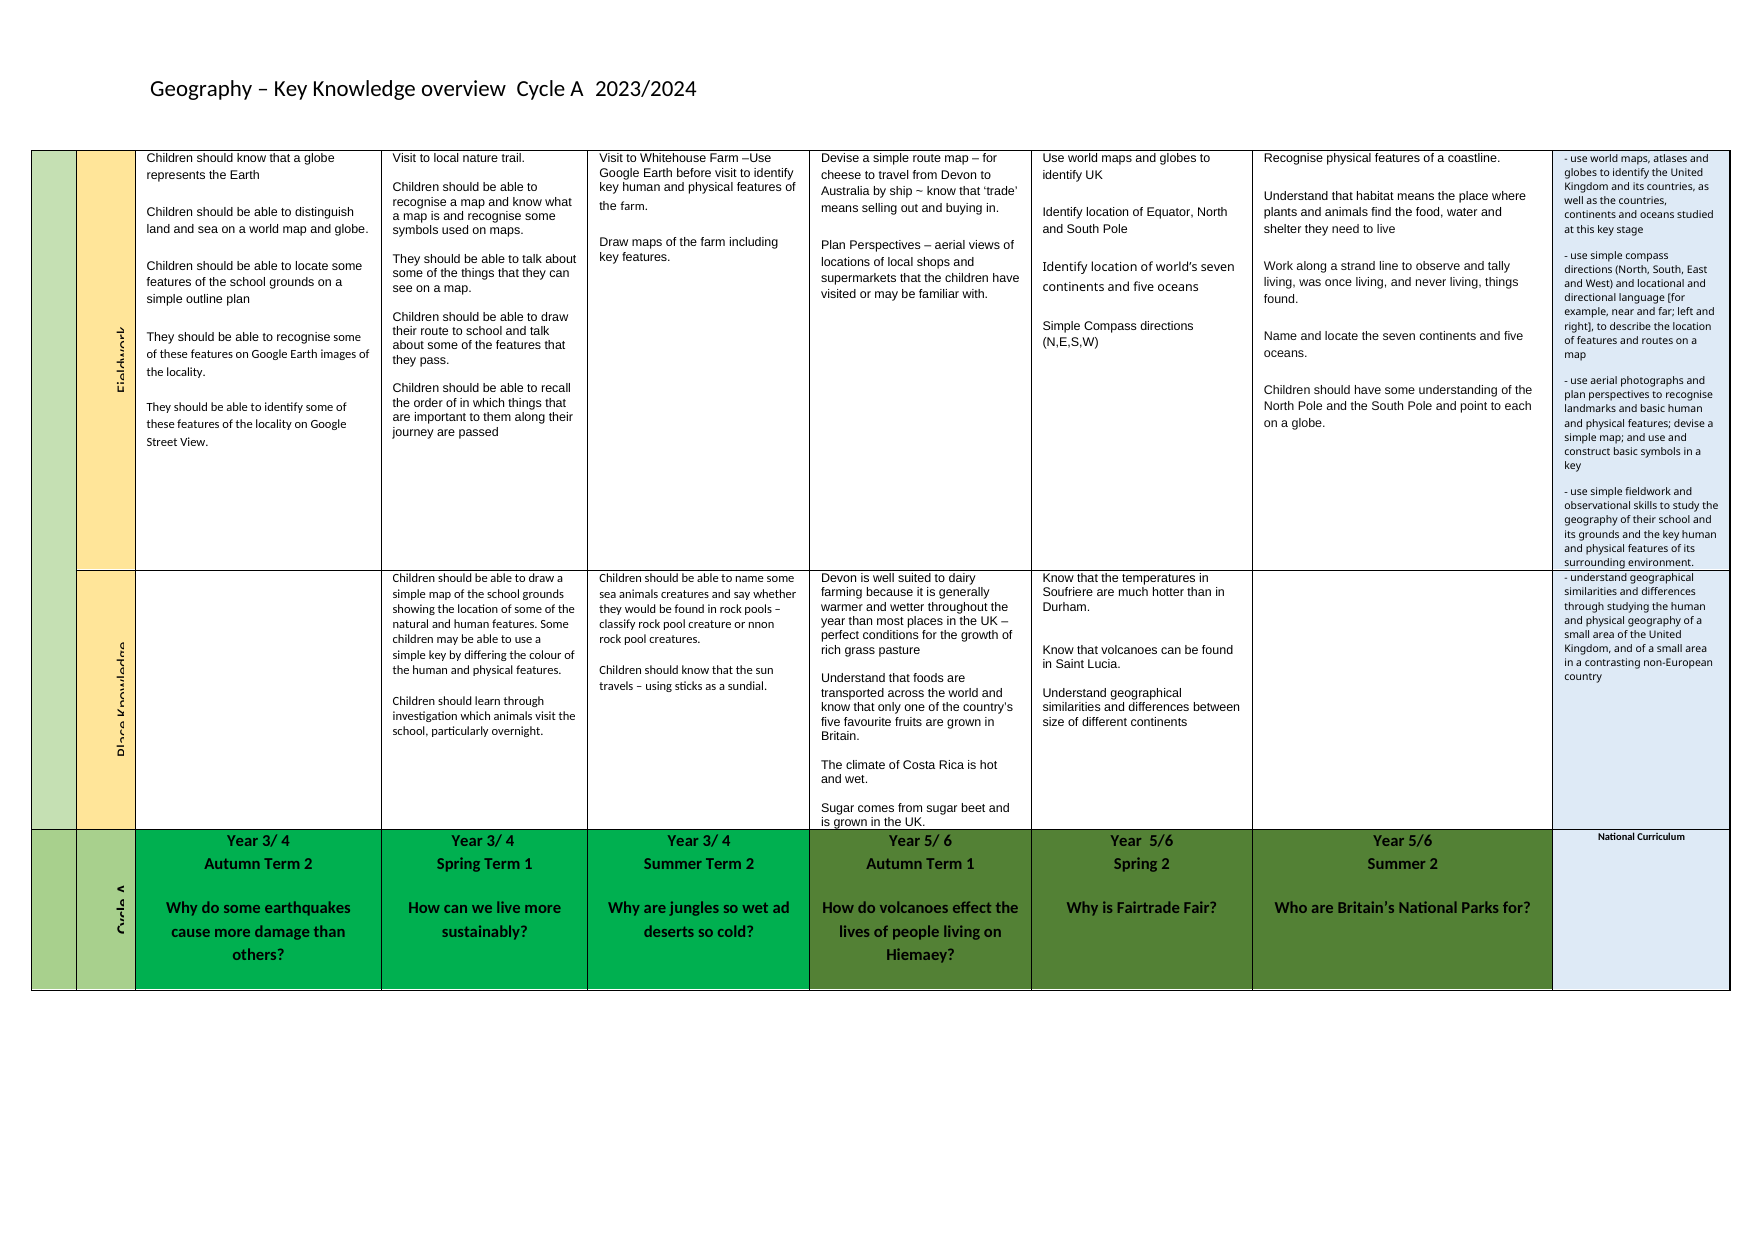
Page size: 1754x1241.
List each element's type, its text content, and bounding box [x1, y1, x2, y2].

table_cell Year 5/6 Summer 2 Who are Britain’s National Parks for? [1253, 830, 1552, 989]
table_cell Fieldwork [77, 151, 135, 569]
table_cell Visit to local nature trail. Children should be able to recognise a map and know what a map is and recognise some symbols used on maps. They should be able to talk about some of the things that they can see on a map. Children should be able to draw their route to school and talk about some of the features that they pass. Children should be able to recall the order of in which things that are important to them along their journey are passed [382, 151, 587, 569]
table_cell Recognise physical features of a coastline. Understand that habitat means the place where plants and animals find the food, water and shelter they need to live Work along a strand line to observe and tally living, was once living, and never living, things found. Name and locate the seven continents and five oceans. Children should have some understanding of the North Pole and the South Pole and point to each on a globe. [1253, 151, 1552, 569]
table_cell Year 3/ 4 Autumn Term 2 Why do some earthquakes cause more damage than others? [136, 830, 381, 989]
table_cell Cycle A [77, 830, 135, 989]
table_cell Know that the temperatures in Soufriere are much hotter than in Durham. Know that volcanoes can be found in Saint Lucia. Understand geographical similarities and differences between size of different continents [1032, 571, 1252, 829]
table_cell [136, 571, 381, 829]
table_cell Children should know that a globe represents the Earth Children should be able to distinguish land and sea on a world map and globe. Children should be able to locate some features of the school grounds on a simple outline plan They should be able to recognise some of these features on Google Earth images of the locality. They should be able to identify some of these features of the locality on Google Street View. [136, 151, 381, 569]
table_cell Year 5/ 6 Autumn Term 1 How do volcanoes effect the lives of people living on Hiemaey? [810, 830, 1031, 989]
table_cell Devon is well suited to dairy farming because it is generally warmer and wetter throughout the year than most places in the UK – perfect conditions for the growth of rich grass pasture Understand that foods are transported across the world and know that only one of the country’s five favourite fruits are grown in Britain. The climate of Costa Rica is hot and wet. Sugar comes from sugar beet and is grown in the UK. [810, 571, 1031, 829]
table_cell Visit to Whitehouse Farm –Use Google Earth before visit to identify key human and physical features of the farm. Draw maps of the farm including key features. [588, 151, 809, 569]
table_cell National Curriculum [1553, 830, 1729, 989]
table_cell - use world maps, atlases and globes to identify the United Kingdom and its countries, as well as the countries, continents and oceans studied at this key stage - use simple compass directions (North, South, East and West) and locational and directional language [for example, near and far; left and right], to describe the location of features and routes on a map - use aerial photographs and plan perspectives to recognise landmarks and basic human and physical features; devise a simple map; and use and construct basic symbols in a key - use simple fieldwork and observational skills to study the geography of their school and its grounds and the key human and physical features of its surrounding environment. [1553, 151, 1729, 569]
table_cell Use world maps and globes to identify UK Identify location of Equator, North and South Pole Identify location of world’s seven continents and five oceans Simple Compass directions (N,E,S,W) [1032, 151, 1252, 569]
table_cell - understand geographical similarities and differences through studying the human and physical geography of a small area of the United Kingdom, and of a small area in a contrasting non-European country [1553, 571, 1729, 829]
table_cell Children should be able to draw a simple map of the school grounds showing the location of some of the natural and human features. Some children may be able to use a simple key by differing the colour of the human and physical features. Children should learn through investigation which animals visit the school, particularly overnight. [382, 571, 587, 829]
table_cell Place Knowledge [77, 571, 135, 829]
table_cell [1253, 571, 1552, 829]
table_cell Children should be able to name some sea animals creatures and say whether they would be found in rock pools – classify rock pool creature or nnon rock pool creatures. Children should know that the sun travels – using sticks as a sundial. [588, 571, 809, 829]
table_cell Year 3/ 4 Spring Term 1 How can we live more sustainably? [382, 830, 587, 989]
table_cell Year 3/ 4 Summer Term 2 Why are jungles so wet ad deserts so cold? [588, 830, 809, 989]
table_cell Year 5/6 Spring 2 Why is Fairtrade Fair? [1032, 830, 1252, 989]
table_cell Devise a simple route map – for cheese to travel from Devon to Australia by ship ~ know that ‘trade’ means selling out and buying in. Plan Perspectives – aerial views of locations of local shops and supermarkets that the children have visited or may be familiar with. [810, 151, 1031, 569]
table_cell [32, 830, 76, 989]
